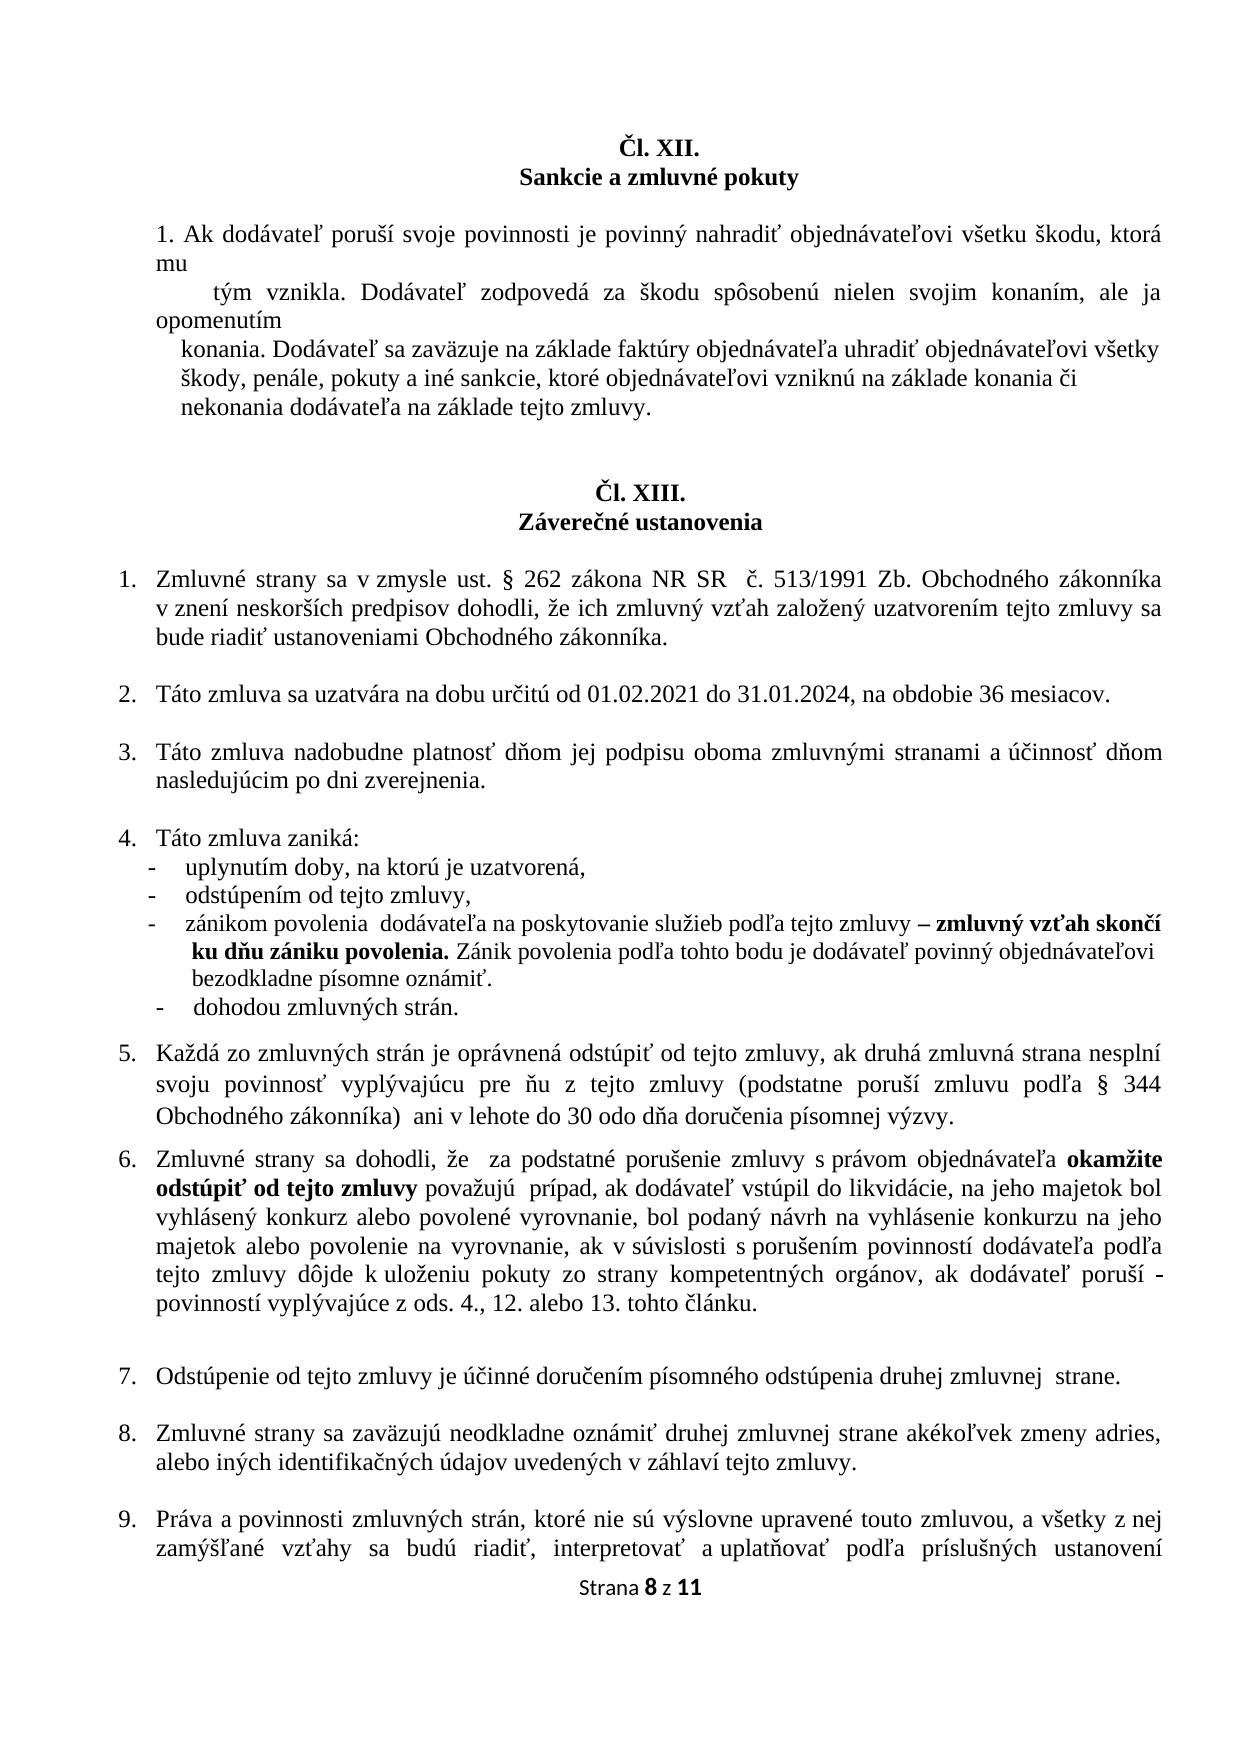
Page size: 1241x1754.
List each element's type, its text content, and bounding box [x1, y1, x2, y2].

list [118, 1504, 1162, 1562]
list Zmluvné strany sa zaväzujú neodkladne oznámiť druhej zmluvnej strane akékoľvek zmeny adries, alebo iných identifikačných údajov uvedených v záhlaví tejto zmluvy. [118, 1418, 1162, 1476]
list Táto zmluva nadobudne platnosť dňom jej podpisu oboma zmluvnými stranami a účinnosť dňom nasledujúcim po dni zverejnenia. [118, 737, 1162, 794]
list Zmluvné strany sa v zmysle ust. § 262 zákona NR SR č. 513/1991 Zb. Obchodného zákonníka v znení neskorších predpisov dohodli, že ich zmluvný vzťah založený uzatvorením tejto zmluvy sa bude riadiť ustanoveniami Obchodného zákonníka. [118, 564, 1162, 650]
text nekonania dodávateľa na základe tejto zmluvy. [156, 392, 1162, 420]
text Záverečné ustanovenia [118, 507, 1162, 535]
subtitle zánikom povolenia dodávateľa na poskytovanie služieb podľa tejto zmluvy – zmluvný vzťah skončí [148, 909, 1162, 937]
text Čl. XIII. [118, 478, 1162, 507]
subtitle uplynutím doby, na ktorú je uzatvorená, [148, 852, 1162, 880]
text Čl. XII. [156, 133, 1162, 162]
list Zmluvné strany sa dohodli, že za podstatné porušenie zmluvy s právom objednávateľa okamžite odstúpiť od tejto zmluvy považujú prípad, ak dodávateľ vstúpil do likvidácie, na jeho majetok bol vyhlásený konkurz alebo povolené vyrovnanie, bol podaný návrh na vyhlásenie konkurzu na jeho majetok alebo povolenie na vyrovnanie, ak v súvislosti s porušením povinností dodávateľa podľa tejto zmluvy dôjde k uloženiu pokuty zo strany kompetentných orgánov, ak dodávateľ poruší povinností vyplývajúce z ods. 4., 12. alebo 13. tohto článku. [118, 1144, 1162, 1317]
text Sankcie a zmluvné pokuty [156, 162, 1162, 190]
text škody, penále, pokuty a iné sankcie, ktoré objednávateľovi vzniknú na základe konania či [156, 363, 1162, 392]
list Táto zmluva zaniká: [118, 823, 1162, 852]
subtitle odstúpením od tejto zmluvy, [148, 880, 1162, 909]
subtitle bezodkladne písomne oznámiť. [156, 964, 1162, 992]
text konania. Dodávateľ sa zaväzuje na základe faktúry objednávateľa uhradiť objednávateľovi všetky [156, 334, 1162, 363]
text tým vznikla. Dodávateľ zodpovedá za škodu spôsobenú nielen svojim konaním, ale ja opomenutím [156, 277, 1162, 334]
list Každá zo zmluvných strán je oprávnená odstúpiť od tejto zmluvy, ak druhá zmluvná strana nesplní svoju povinnosť vyplývajúcu pre ňu z tejto zmluvy (podstatne poruší zmluvu podľa § 344 Obchodného zákonníka) ani v lehote do 30 odo dňa doručenia písomnej výzvy. [118, 1036, 1162, 1129]
list Táto zmluva sa uzatvára na dobu určitú od 01.02.2021 do 31.01.2024, na obdobie 36 mesiacov. [118, 679, 1162, 708]
subtitle ku dňu zániku povolenia. Zánik povolenia podľa tohto bodu je dodávateľ povinný objednávateľovi [156, 937, 1162, 964]
text 1. Ak dodávateľ poruší svoje povinnosti je povinný nahradiť objednávateľovi všetku škodu, ktorá mu [156, 219, 1162, 277]
list Odstúpenie od tejto zmluvy je účinné doručením písomného odstúpenia druhej zmluvnej strane. [118, 1361, 1162, 1389]
subtitle dohodou zmluvných strán. [156, 992, 1162, 1021]
